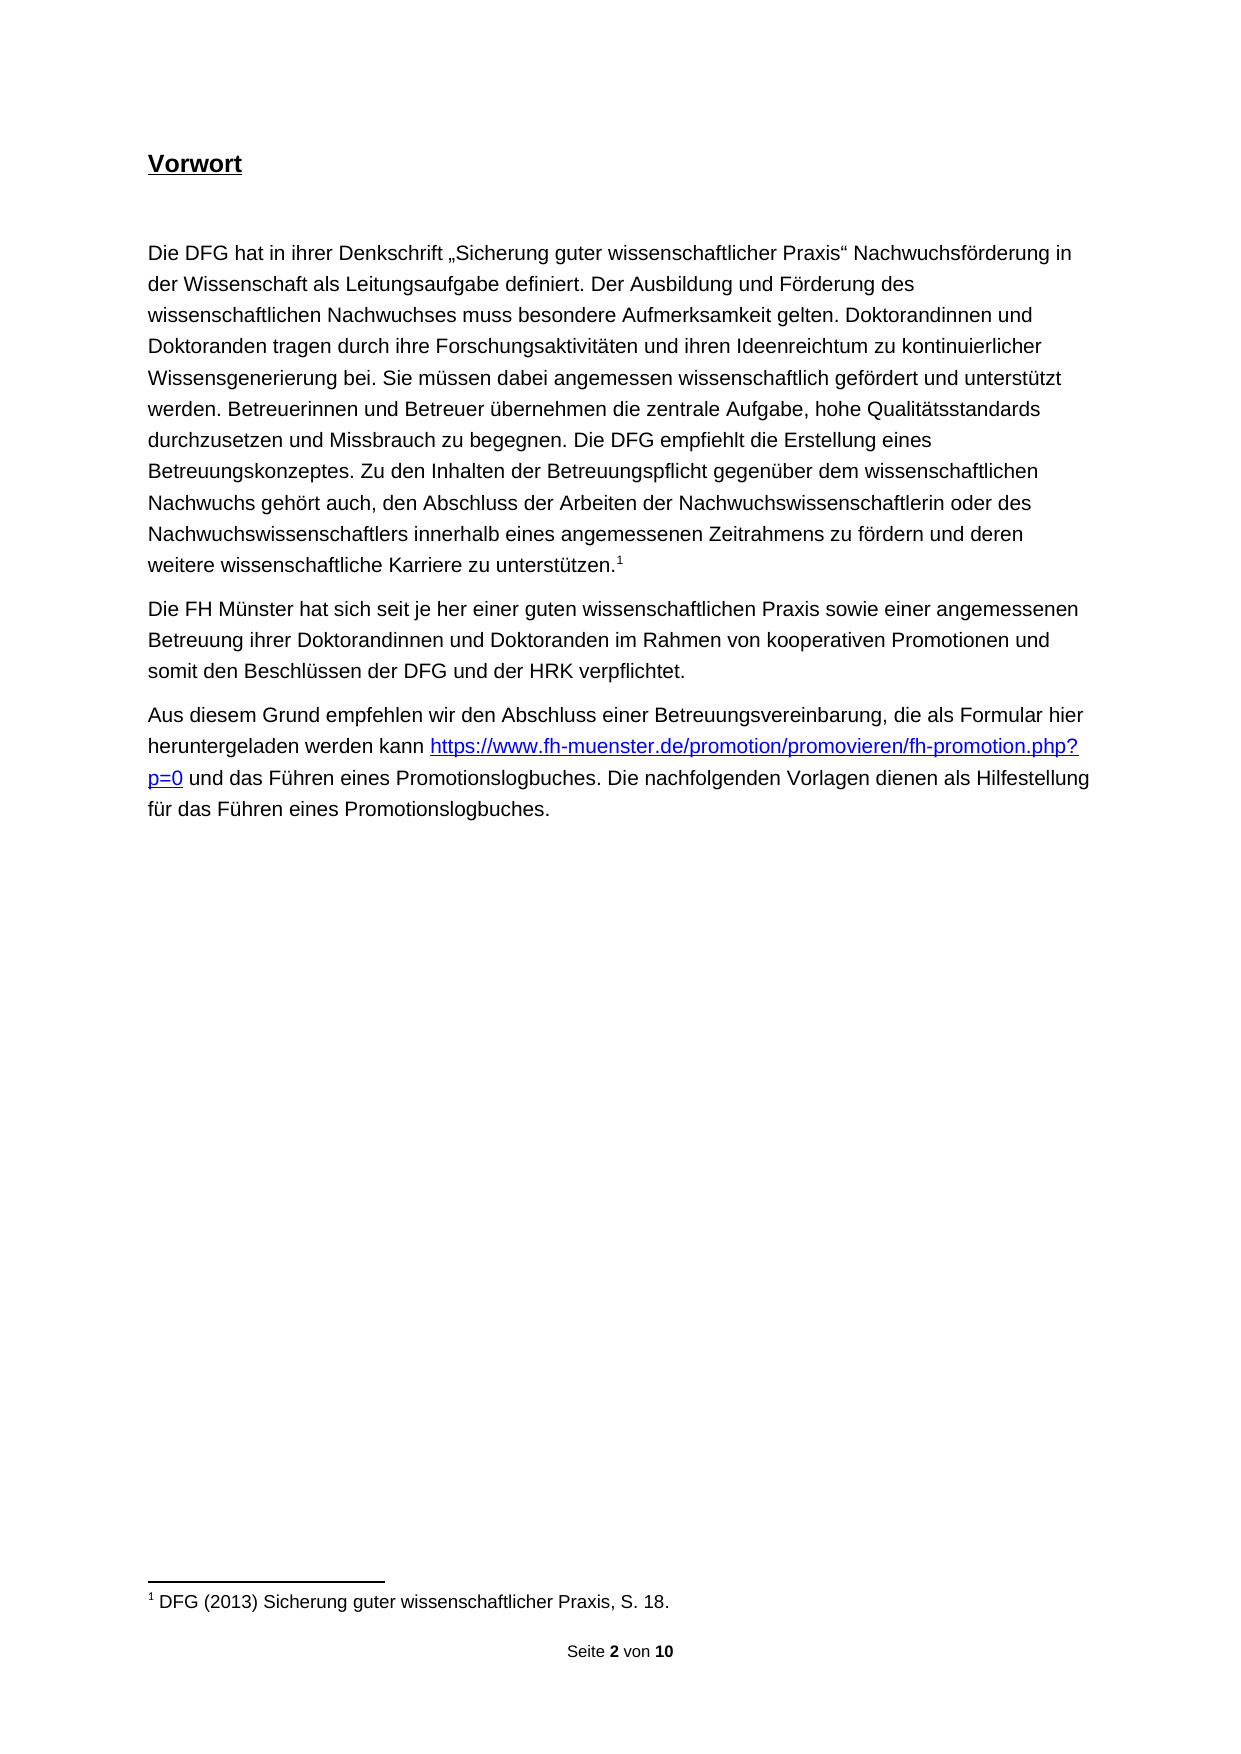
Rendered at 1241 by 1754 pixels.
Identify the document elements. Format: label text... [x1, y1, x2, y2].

text Vorwort [148, 148, 1093, 179]
text Die FH Münster hat sich seit je her einer guten wissenschaftlichen Praxis sowie einer angemessenen Betreuung ihrer Doktorandinnen und Doktoranden im Rahmen von kooperativen Promotionen und somit den Beschlüssen der DFG und der HRK verpflichtet. [148, 591, 1093, 685]
text Aus diesem Grund empfehlen wir den Abschluss einer Betreuungsvereinbarung, die als Formular hier heruntergeladen werden kann https://www.fh-muenster.de/promotion/promovieren/fh-promotion.php?p=0 und das Führen eines Promotionslogbuches. Die nachfolgenden Vorlagen dienen als Hilfestellung für das Führen eines Promotionslogbuches. [148, 698, 1093, 823]
text Die DFG hat in ihrer Denkschrift „Sicherung guter wissenschaftlicher Praxis“ Nachwuchsförderung in der Wissenschaft als Leitungsaufgabe definiert. Der Ausbildung und Förderung des wissenschaftlichen Nachwuchses muss besondere Aufmerksamkeit gelten. Doktorandinnen und Doktoranden tragen durch ihre Forschungsaktivitäten und ihren Ideenreichtum zu kontinuierlicher Wissensgenerierung bei. Sie müssen dabei angemessen wissenschaftlich gefördert und unterstützt werden. Betreuerinnen und Betreuer übernehmen die zentrale Aufgabe, hohe Qualitätsstandards durchzusetzen und Missbrauch zu begegnen. Die DFG empfiehlt die Erstellung eines Betreuungskonzeptes. Zu den Inhalten der Betreuungspflicht gegenüber dem wissenschaftlichen Nachwuchs gehört auch, den Abschluss der Arbeiten der Nachwuchswissenschaftlerin oder des Nachwuchswissenschaftlers innerhalb eines angemessenen Zeitrahmens zu fördern und deren weitere wissenschaftliche Karriere zu unterstützen. [148, 235, 1093, 579]
